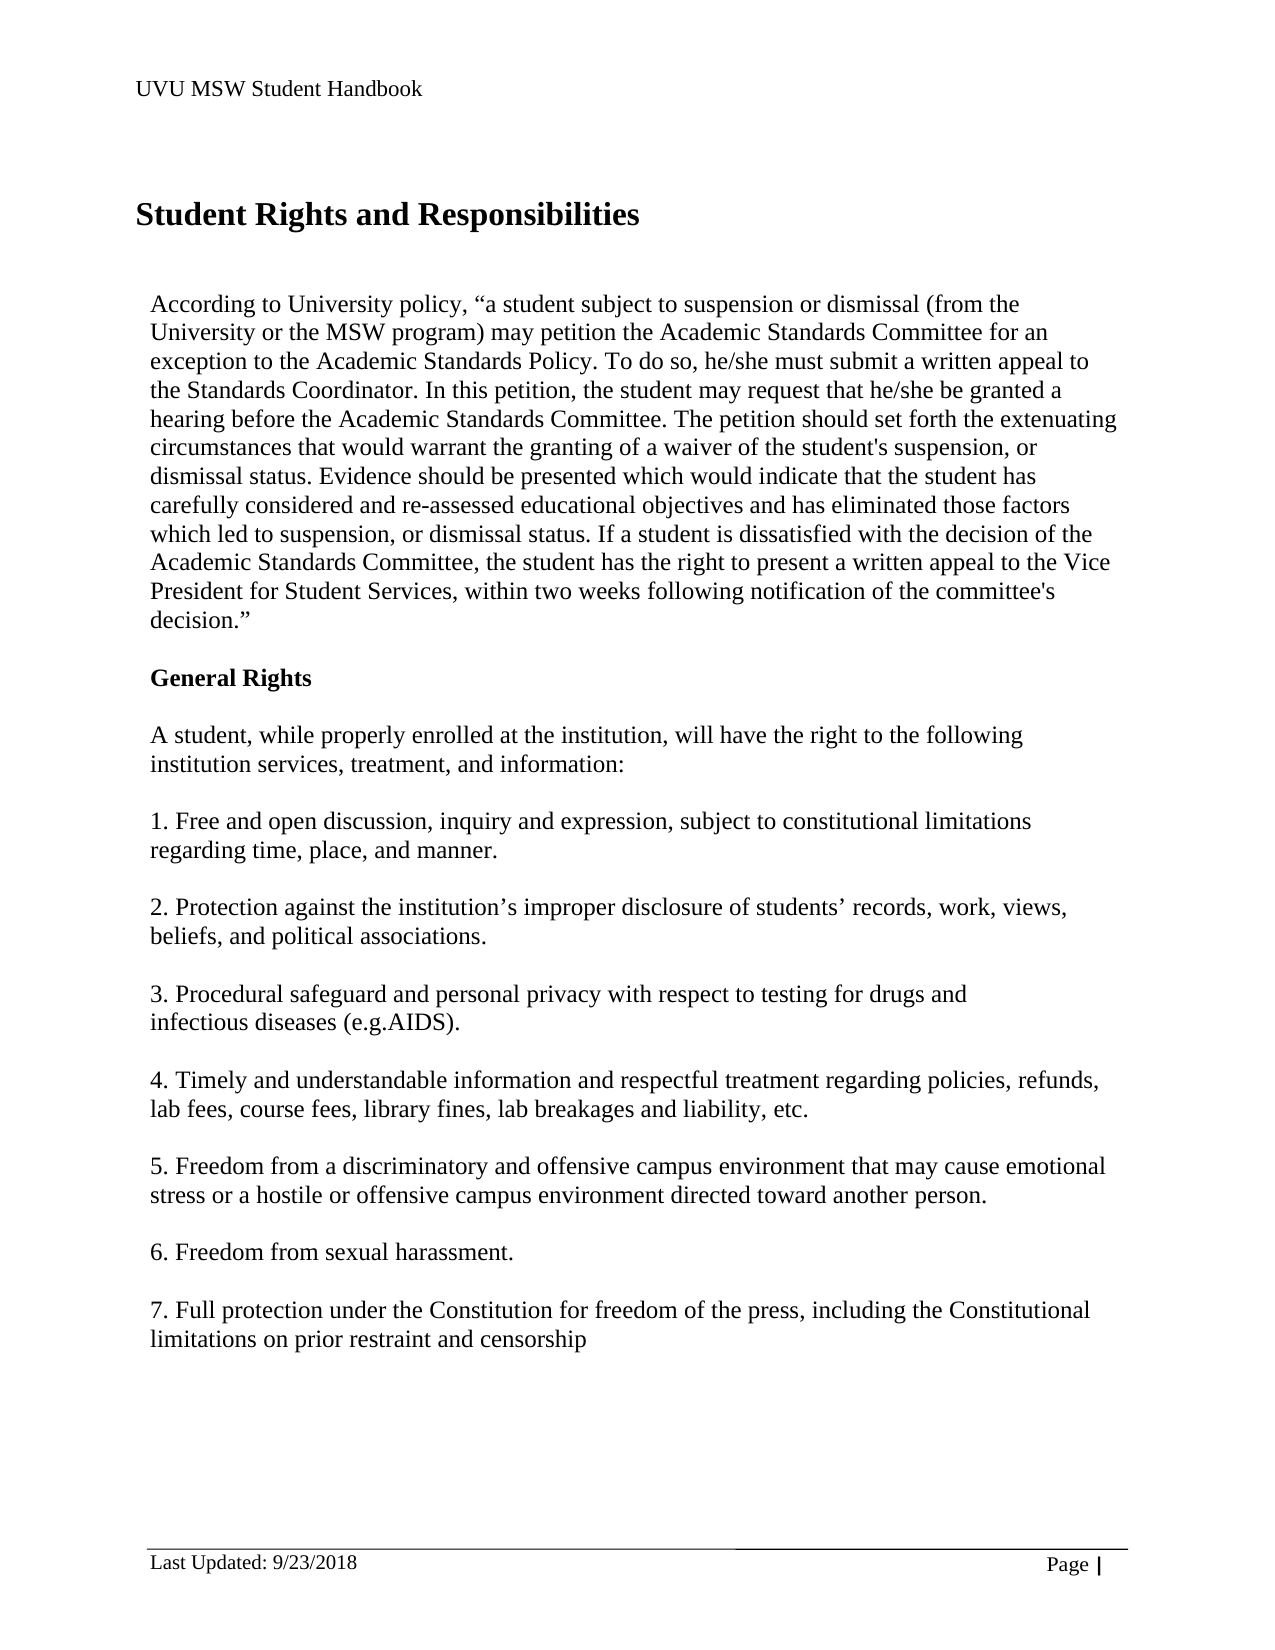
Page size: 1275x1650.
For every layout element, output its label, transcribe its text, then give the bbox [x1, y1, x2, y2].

list Procedural safeguard and personal privacy with respect to testing for drugs and infectious diseases (e.g.AIDS). [150, 979, 1072, 1036]
list Full protection under the Constitution for freedom of the press, including the Constitutional limitations on prior restraint and censorship [150, 1295, 1091, 1352]
subtitle Student Rights and Responsibilities [135, 194, 1139, 232]
list Free and open discussion, inquiry and expression, subject to constitutional limitations regarding time, place, and manner. [150, 806, 1032, 864]
list Freedom from sexual harassment. [150, 1237, 1139, 1266]
list Timely and understandable information and respectful treatment regarding policies, refunds, lab fees, course fees, library fines, lab breakages and liability, etc. [150, 1065, 1099, 1122]
subtitle General Rights [150, 663, 1139, 692]
text According to University policy, “a student subject to suspension or dismissal (from the University or the MSW program) may petition the Academic Standards Committee for an exception to the Academic Standards Policy. To do so, he/she must submit a written appeal to the Standards Coordinator. In this petition, the student may request that he/she be granted a hearing before the Academic Standards Committee. The petition should set forth the extenuating circumstances that would warrant the granting of a waiver of the student's suspension, or dismissal status. Evidence should be presented which would indicate that the student has carefully considered and re-assessed educational objectives and has eliminated those factors which led to suspension, or dismissal status. If a student is dissatisfied with the decision of the Academic Standards Committee, the student has the right to present a written appeal to the Vice President for Student Services, within two weeks following notification of the committee's decision.” [150, 289, 1119, 634]
text A student, while properly enrolled at the institution, will have the right to the following institution services, treatment, and information: [150, 720, 1026, 777]
list Freedom from a discriminatory and offensive campus environment that may cause emotional stress or a hostile or offensive campus environment directed toward another person. [150, 1151, 1106, 1209]
list Protection against the institution’s improper disclosure of students’ records, work, views, beliefs, and political associations. [150, 892, 1067, 950]
